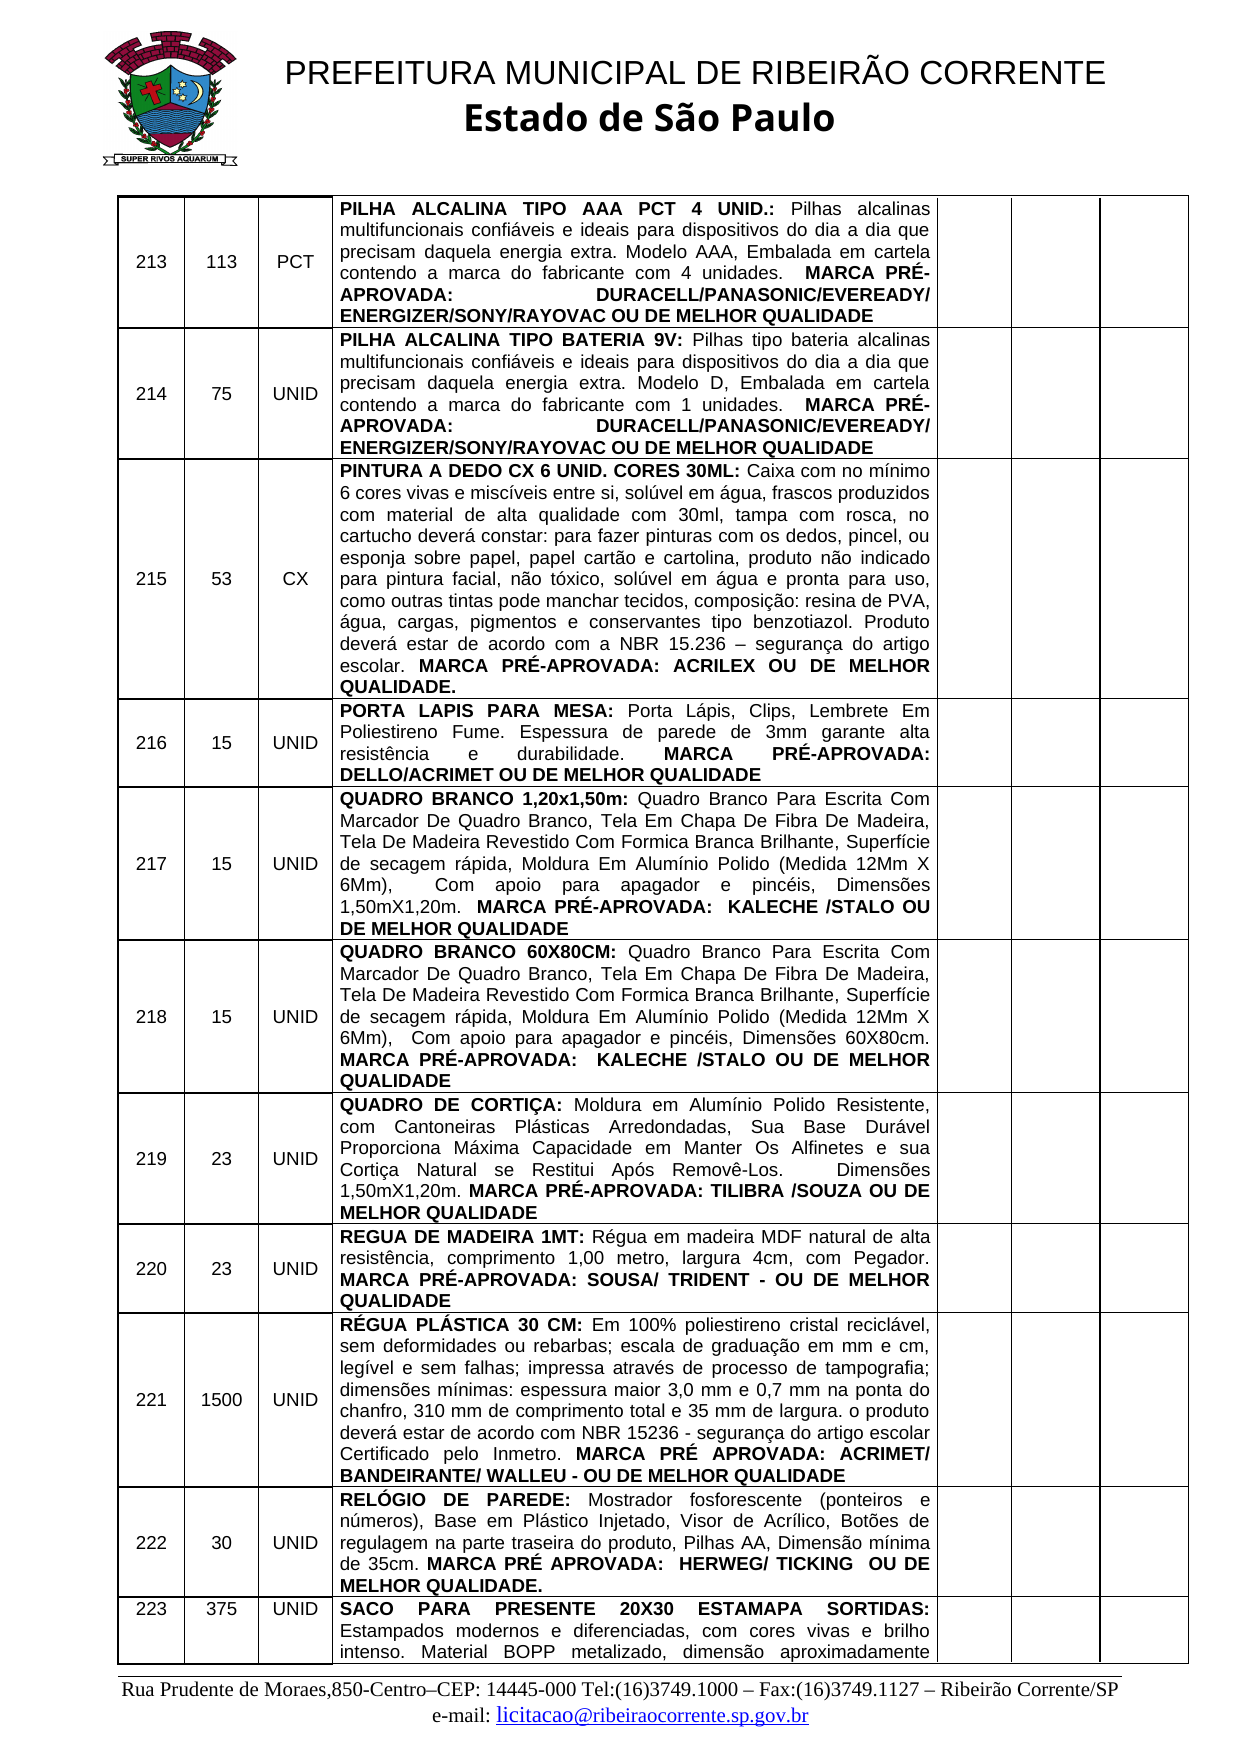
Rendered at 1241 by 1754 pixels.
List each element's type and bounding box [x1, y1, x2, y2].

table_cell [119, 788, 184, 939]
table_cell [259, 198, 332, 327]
picture [102, 31, 238, 166]
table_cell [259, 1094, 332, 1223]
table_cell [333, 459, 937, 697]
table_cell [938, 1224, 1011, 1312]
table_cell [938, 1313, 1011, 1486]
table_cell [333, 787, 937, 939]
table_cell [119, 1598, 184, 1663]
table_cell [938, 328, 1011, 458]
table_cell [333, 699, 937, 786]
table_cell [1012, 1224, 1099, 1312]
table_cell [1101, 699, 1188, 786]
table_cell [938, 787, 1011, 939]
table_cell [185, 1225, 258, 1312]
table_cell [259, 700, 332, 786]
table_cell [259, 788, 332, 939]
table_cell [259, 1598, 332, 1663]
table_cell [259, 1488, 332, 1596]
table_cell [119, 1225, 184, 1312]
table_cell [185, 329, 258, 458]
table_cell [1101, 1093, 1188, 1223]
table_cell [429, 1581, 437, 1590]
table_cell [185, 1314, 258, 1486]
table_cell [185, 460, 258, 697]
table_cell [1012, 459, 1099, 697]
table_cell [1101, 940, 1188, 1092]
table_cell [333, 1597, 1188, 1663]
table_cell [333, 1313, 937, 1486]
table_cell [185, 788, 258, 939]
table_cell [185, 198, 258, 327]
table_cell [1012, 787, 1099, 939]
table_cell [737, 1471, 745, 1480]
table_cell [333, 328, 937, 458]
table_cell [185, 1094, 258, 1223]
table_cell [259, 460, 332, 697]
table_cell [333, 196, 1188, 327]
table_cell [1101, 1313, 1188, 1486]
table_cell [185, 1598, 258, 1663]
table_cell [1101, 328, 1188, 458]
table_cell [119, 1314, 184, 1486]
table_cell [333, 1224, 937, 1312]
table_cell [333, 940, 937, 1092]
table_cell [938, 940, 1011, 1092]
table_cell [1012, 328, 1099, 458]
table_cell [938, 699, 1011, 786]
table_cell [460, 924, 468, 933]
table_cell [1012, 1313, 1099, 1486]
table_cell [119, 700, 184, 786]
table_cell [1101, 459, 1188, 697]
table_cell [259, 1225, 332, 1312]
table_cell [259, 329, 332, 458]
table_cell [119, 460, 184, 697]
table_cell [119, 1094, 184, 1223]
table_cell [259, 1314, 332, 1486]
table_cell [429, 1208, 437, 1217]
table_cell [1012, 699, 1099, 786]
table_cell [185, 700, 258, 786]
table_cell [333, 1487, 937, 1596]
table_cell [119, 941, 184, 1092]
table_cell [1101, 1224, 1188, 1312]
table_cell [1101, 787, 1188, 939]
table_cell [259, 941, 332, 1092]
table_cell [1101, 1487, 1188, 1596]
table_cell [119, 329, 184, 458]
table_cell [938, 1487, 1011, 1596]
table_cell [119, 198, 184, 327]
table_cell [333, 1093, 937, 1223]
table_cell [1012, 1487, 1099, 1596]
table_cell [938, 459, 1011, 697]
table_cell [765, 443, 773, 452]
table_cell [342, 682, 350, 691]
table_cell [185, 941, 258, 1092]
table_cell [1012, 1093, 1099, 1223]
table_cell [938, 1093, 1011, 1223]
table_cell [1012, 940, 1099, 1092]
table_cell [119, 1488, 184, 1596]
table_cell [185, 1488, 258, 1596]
